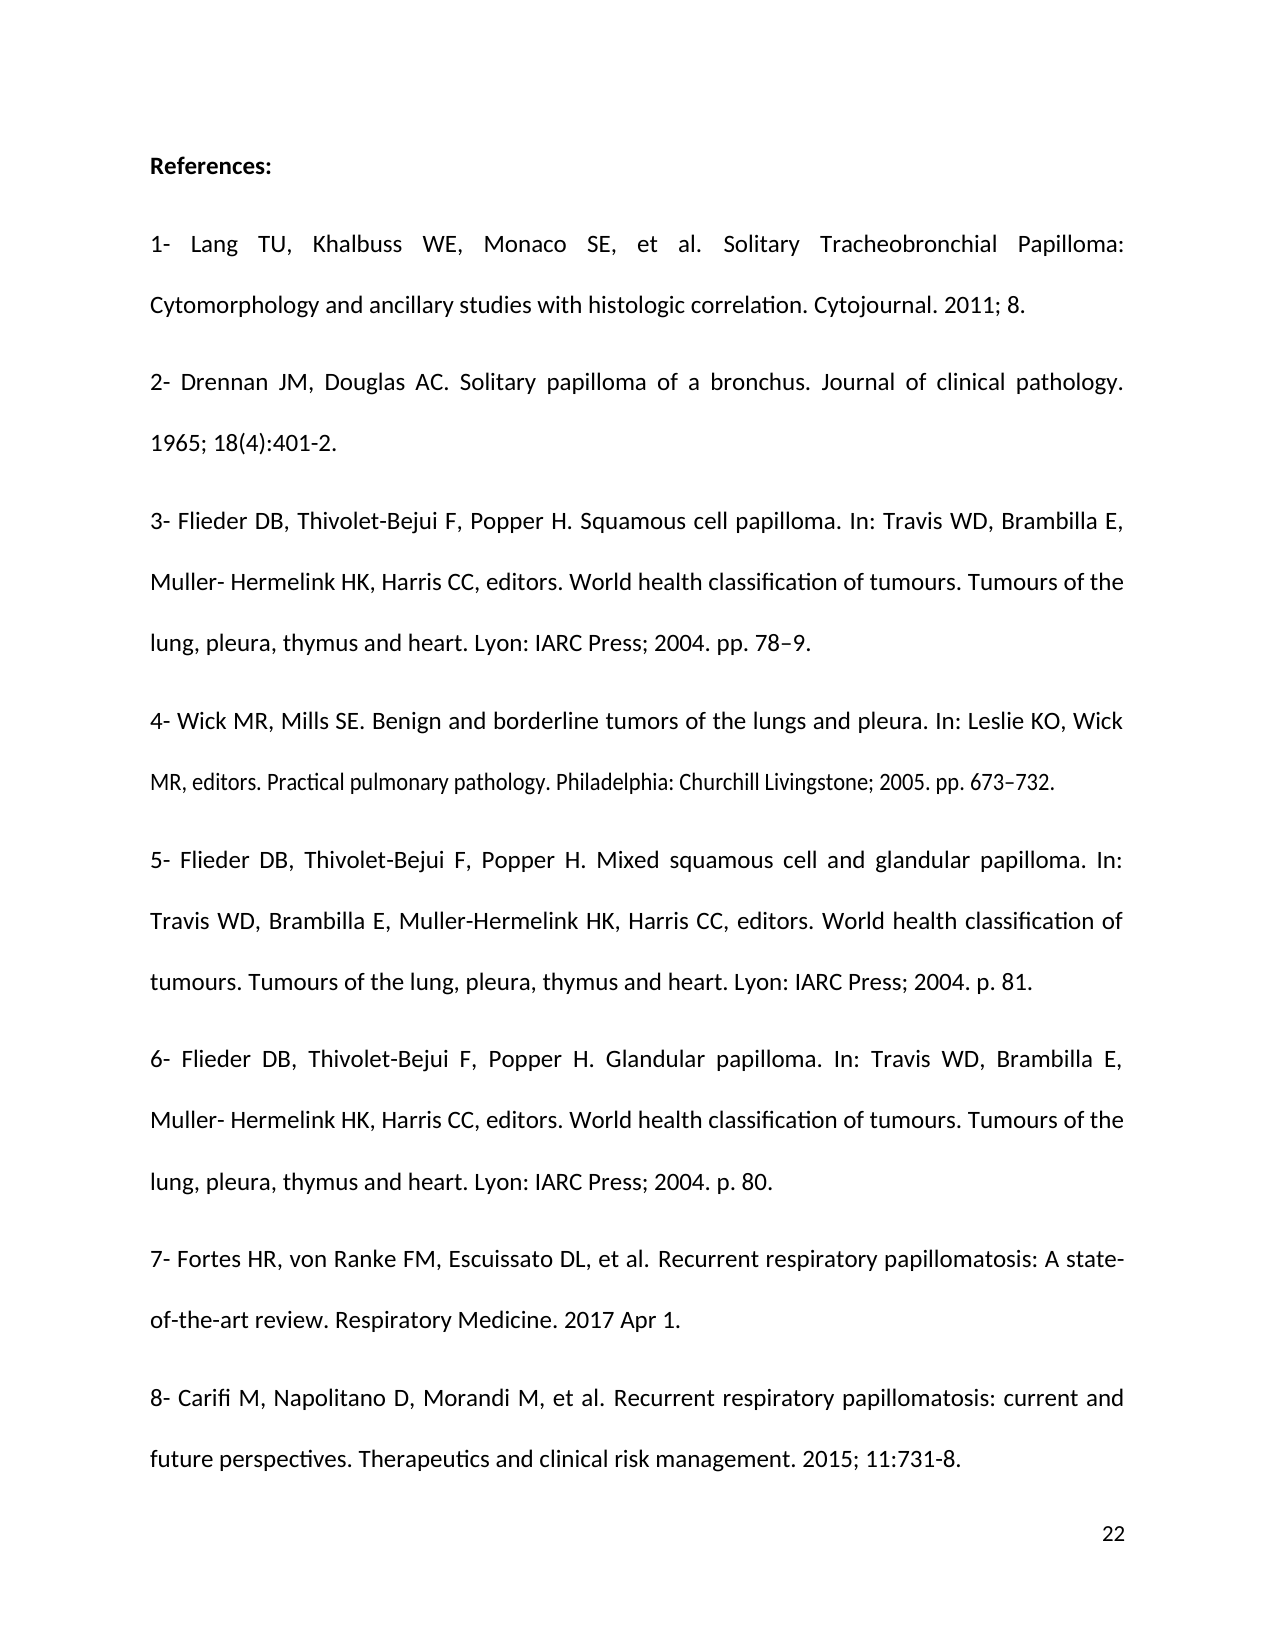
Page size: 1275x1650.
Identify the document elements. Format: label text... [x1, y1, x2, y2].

text 8- Carifi M, Napolitano D, Morandi M, et al. Recurrent respiratory papillomatosis: current and future perspectives. Therapeutics and clinical risk management. 2015; 11:731-8. [150, 1382, 1125, 1474]
text 2- Drennan JM, Douglas AC. Solitary papilloma of a bronchus. Journal of clinical pathology. 1965; 18(4):401-2. [150, 366, 1125, 458]
text References: [150, 150, 1125, 181]
text 4- Wick MR, Mills SE. Benign and borderline tumors of the lungs and pleura. In: Leslie KO, Wick MR, editors. Practical pulmonary pathology. Philadelphia: Churchill Livingstone; 2005. pp. 673–732. [150, 705, 1125, 797]
text 1- Lang TU, Khalbuss WE, Monaco SE, et al. Solitary Tracheobronchial Papilloma: Cytomorphology and ancillary studies with histologic correlation. Cytojournal. 2011; 8. [150, 228, 1125, 319]
text 7- Fortes HR, von Ranke FM, Escuissato DL, et al. Recurrent respiratory papillomatosis: A state-of-the-art review. Respiratory Medicine. 2017 Apr 1. [150, 1243, 1125, 1335]
text 6- Flieder DB, Thivolet-Bejui F, Popper H. Glandular papilloma. In: Travis WD, Brambilla E, Muller- Hermelink HK, Harris CC, editors. World health classification of tumours. Tumours of the lung, pleura, thymus and heart. Lyon: IARC Press; 2004. p. 80. [150, 1043, 1125, 1196]
text 5- Flieder DB, Thivolet-Bejui F, Popper H. Mixed squamous cell and glandular papilloma. In: Travis WD, Brambilla E, Muller-Hermelink HK, Harris CC, editors. World health classification of tumours. Tumours of the lung, pleura, thymus and heart. Lyon: IARC Press; 2004. p. 81. [150, 844, 1125, 996]
text 3- Flieder DB, Thivolet-Bejui F, Popper H. Squamous cell papilloma. In: Travis WD, Brambilla E, Muller- Hermelink HK, Harris CC, editors. World health classification of tumours. Tumours of the lung, pleura, thymus and heart. Lyon: IARC Press; 2004. pp. 78–9. [150, 505, 1125, 658]
